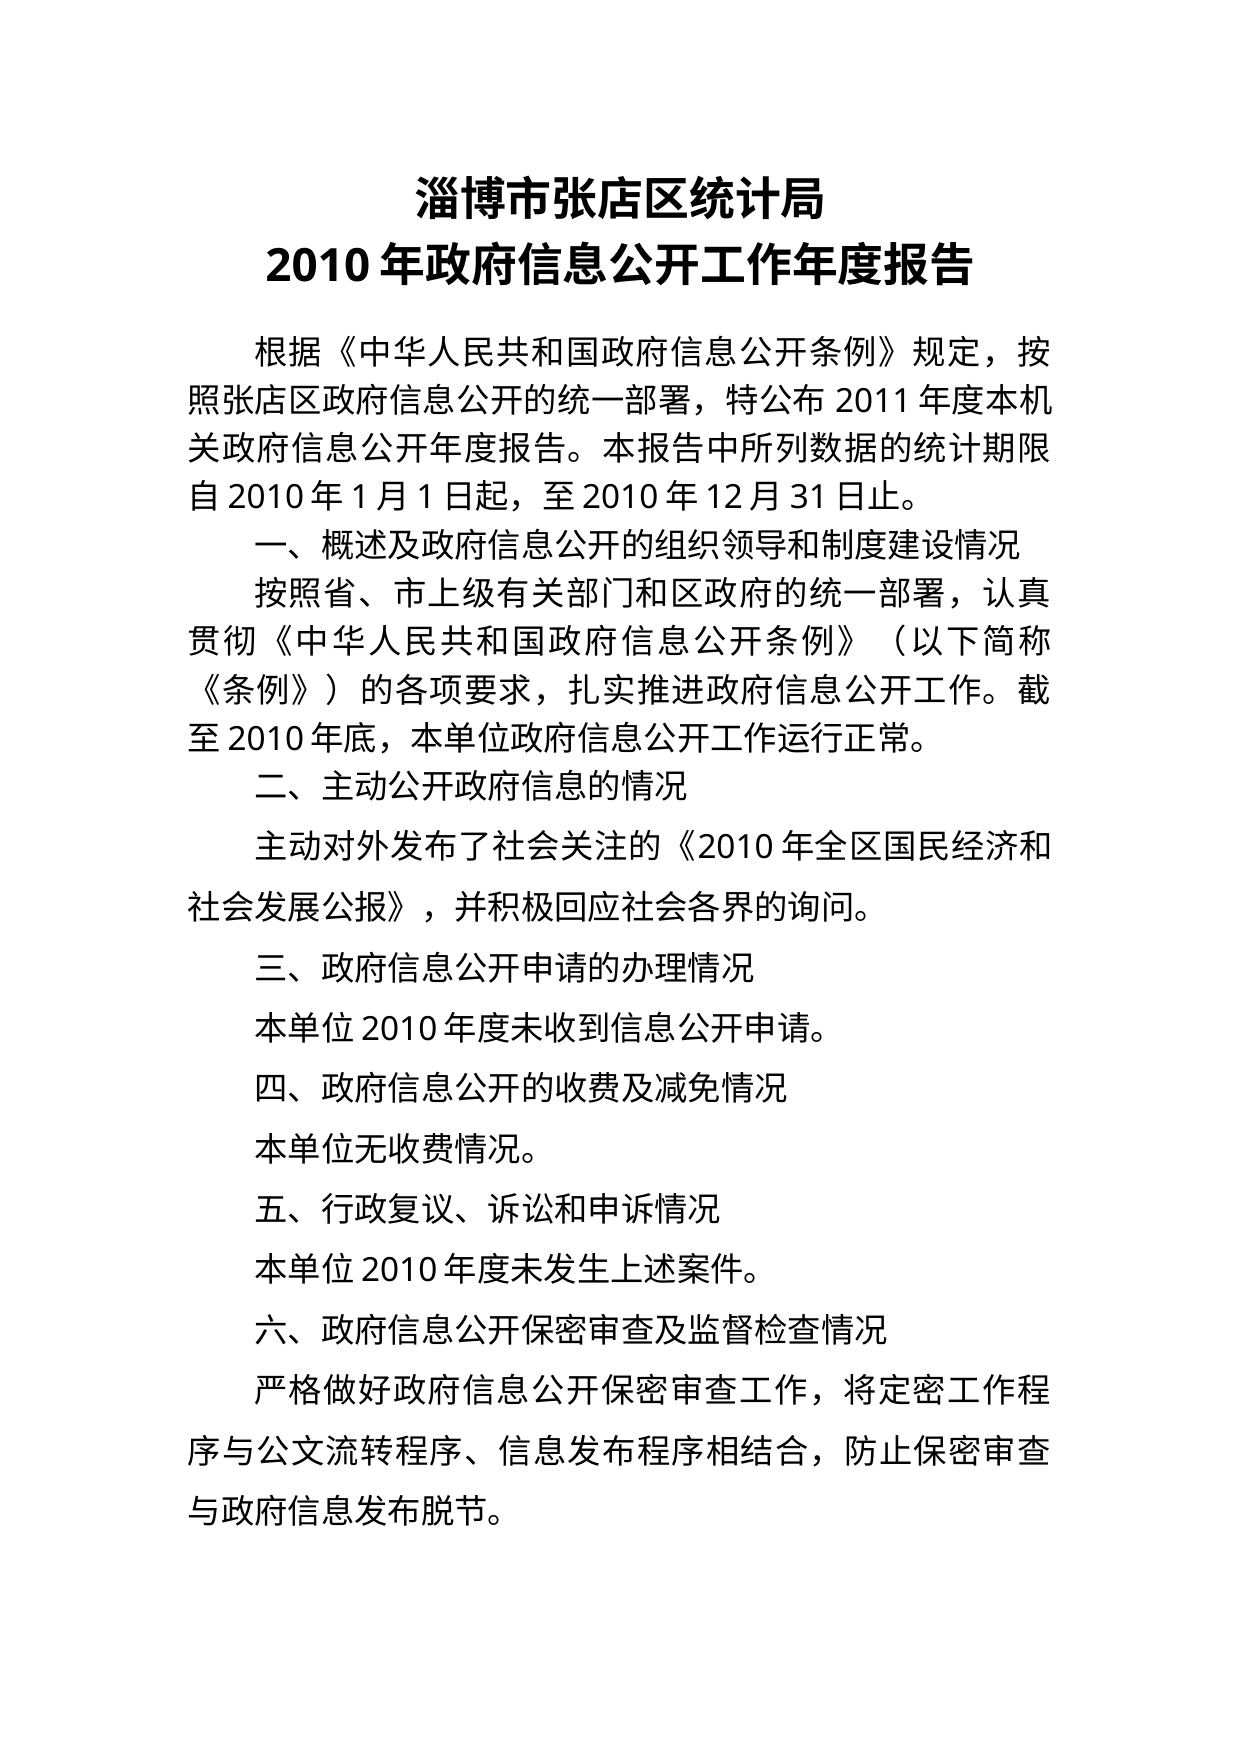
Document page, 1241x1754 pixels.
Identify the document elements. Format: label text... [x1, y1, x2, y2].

text 淄博市张店区统计局 [187, 162, 1053, 228]
text 本单位2010年度未发生上述案件。 [187, 1231, 1053, 1292]
text 主动对外发布了社会关注的《2010年全区国民经济和社会发展公报》，并积极回应社会各界的询问。 [187, 808, 1053, 929]
text 根据《中华人民共和国政府信息公开条例》规定，按照张店区政府信息公开的统一部署，特公布2011年度本机关政府信息公开年度报告。本报告中所列数据的统计期限自2010年1月1日起，至2010年12月31日止。 [187, 325, 1053, 519]
text 四、政府信息公开的收费及减免情况 [187, 1050, 1053, 1110]
text 本单位2010年度未收到信息公开申请。 [187, 989, 1053, 1050]
text 严格做好政府信息公开保密审查工作，将定密工作程序与公文流转程序、信息发布程序相结合，防止保密审查与政府信息发布脱节。 [187, 1352, 1053, 1533]
text 2010年政府信息公开工作年度报告 [187, 228, 1053, 295]
text 本单位无收费情况。 [187, 1110, 1053, 1171]
text 三、政府信息公开申请的办理情况 [187, 929, 1053, 989]
text 六、政府信息公开保密审查及监督检查情况 [187, 1292, 1053, 1352]
text 五、行政复议、诉讼和申诉情况 [187, 1171, 1053, 1231]
text 二、主动公开政府信息的情况 [187, 760, 1053, 808]
text 按照省、市上级有关部门和区政府的统一部署，认真贯彻《中华人民共和国政府信息公开条例》（以下简称《条例》）的各项要求，扎实推进政府信息公开工作。截至2010年底，本单位政府信息公开工作运行正常。 [187, 567, 1053, 760]
text 一、概述及政府信息公开的组织领导和制度建设情况 [187, 519, 1053, 567]
